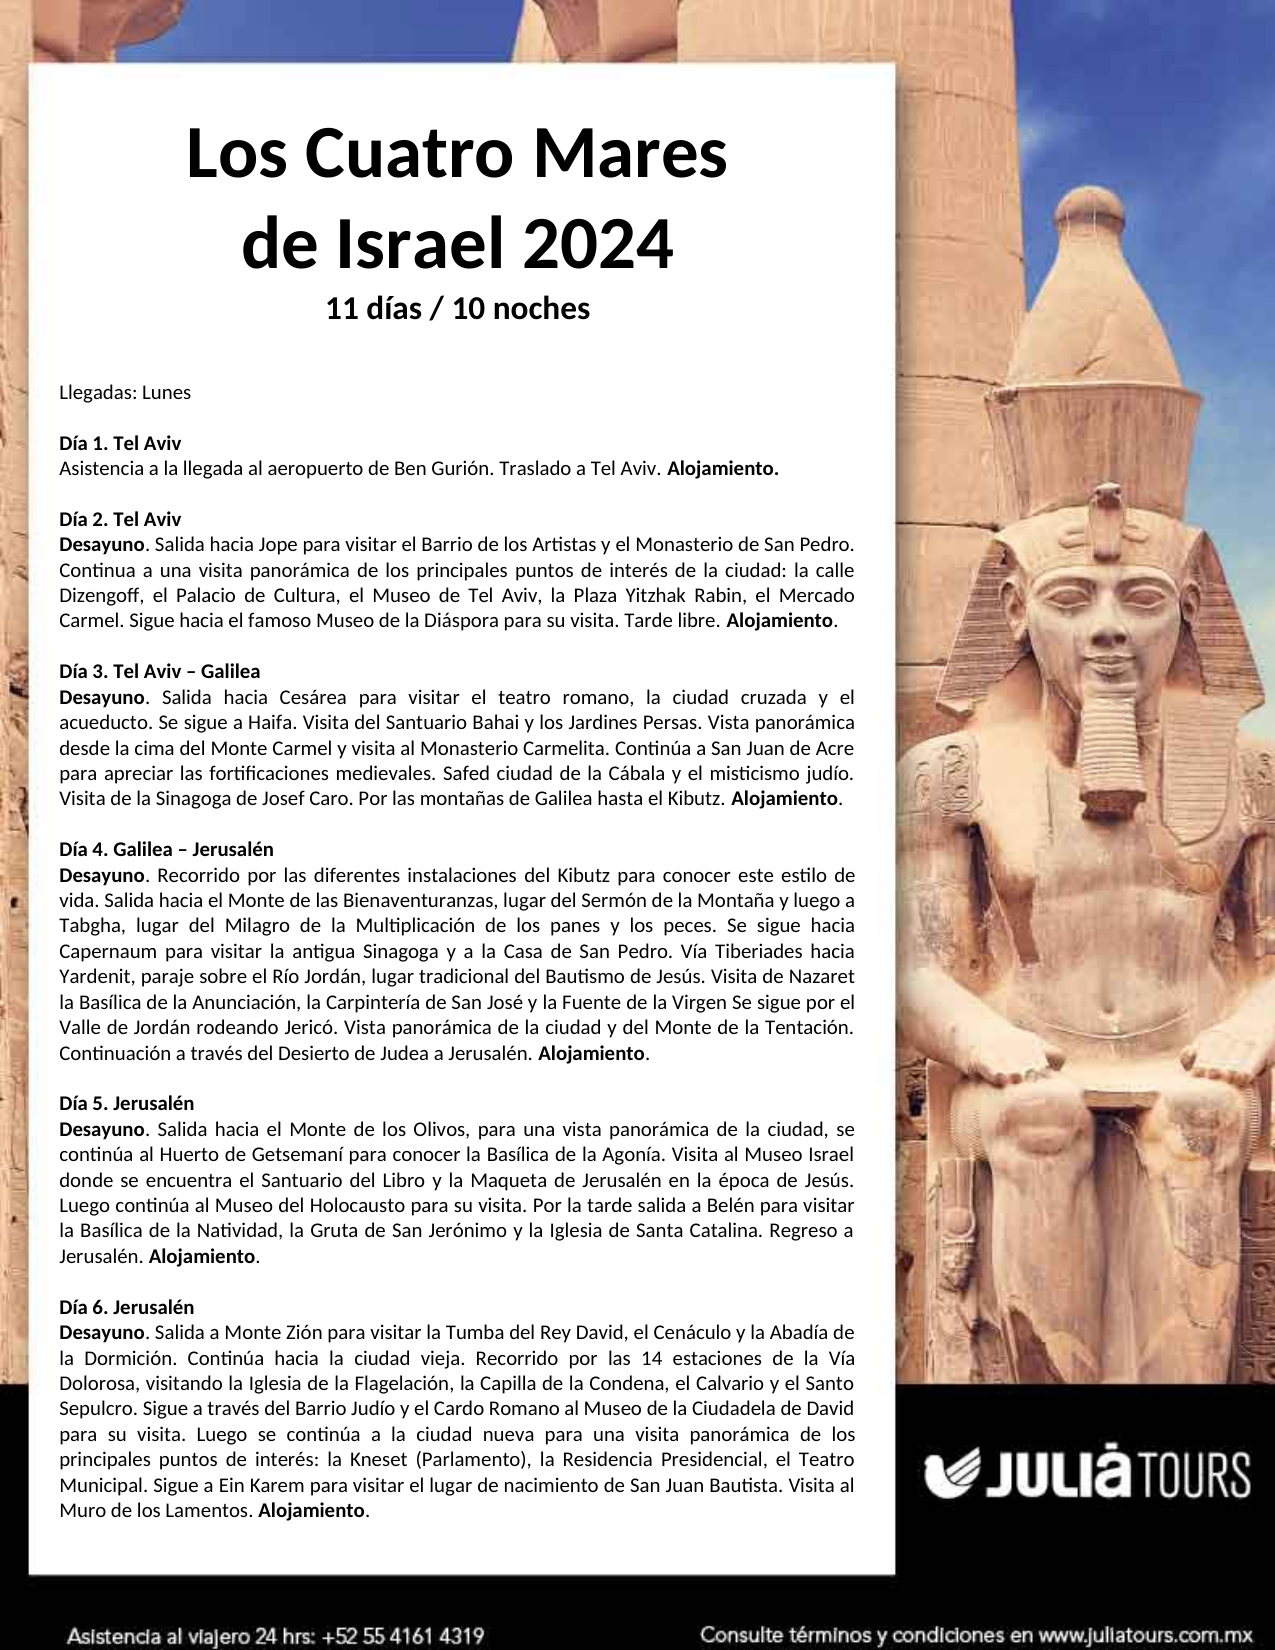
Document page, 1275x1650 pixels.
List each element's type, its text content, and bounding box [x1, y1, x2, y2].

text Día 2. Tel Aviv [59, 506, 856, 531]
text Desayuno. Recorrido por las diferentes instalaciones del Kibutz para conocer este estilo de vida. Salida hacia el Monte de las Bienaventuranzas, lugar del Sermón de la Montaña y luego a Tabgha, lugar del Milagro de la Multiplicación de los panes y los peces. Se sigue hacia Capernaum para visitar la antigua Sinagoga y a la Casa de San Pedro. Vía Tiberiades hacia Yardenit, paraje sobre el Río Jordán, lugar tradicional del Bautismo de Jesús. Visita de Nazaret la Basílica de la Anunciación, la Carpintería de San José y la Fuente de la Virgen Se sigue por el Valle de Jordán rodeando Jericó. Vista panorámica de la ciudad y del Monte de la Tentación. Continuación a través del Desierto de Judea a Jerusalén. Alojamiento. [59, 862, 856, 1065]
text Llegadas: Lunes [59, 379, 856, 404]
text Día 3. Tel Aviv – Galilea [59, 658, 856, 684]
text Día 6. Jerusalén [59, 1294, 856, 1319]
text Asistencia a la llegada al aeropuerto de Ben Gurión. Traslado a Tel Aviv. Alojamiento. [59, 455, 856, 481]
text Desayuno. Salida hacia Cesárea para visitar el teatro romano, la ciudad cruzada y el acueducto. Se sigue a Haifa. Visita del Santuario Bahai y los Jardines Persas. Vista panorámica desde la cima del Monte Carmel y visita al Monasterio Carmelita. Continúa a San Juan de Acre para apreciar las fortificaciones medievales. Safed ciudad de la Cábala y el misticismo judío. Visita de la Sinagoga de Josef Caro. Por las montañas de Galilea hasta el Kibutz. Alojamiento. [59, 684, 856, 811]
text Desayuno. Salida a Monte Zión para visitar la Tumba del Rey David, el Cenáculo y la Abadía de la Dormición. Continúa hacia la ciudad vieja. Recorrido por las 14 estaciones de la Vía Dolorosa, visitando la Iglesia de la Flagelación, la Capilla de la Condena, el Calvario y el Santo Sepulcro. Sigue a través del Barrio Judío y el Cardo Romano al Museo de la Ciudadela de David para su visita. Luego se continúa a la ciudad nueva para una visita panorámica de los principales puntos de interés: la Kneset (Parlamento), la Residencia Presidencial, el Teatro Municipal. Sigue a Ein Karem para visitar el lugar de nacimiento de San Juan Bautista. Visita al Muro de los Lamentos. Alojamiento. [59, 1319, 856, 1523]
text Desayuno. Salida hacia Jope para visitar el Barrio de los Artistas y el Monasterio de San Pedro. Continua a una visita panorámica de los principales puntos de interés de la ciudad: la calle Dizengoff, el Palacio de Cultura, el Museo de Tel Aviv, la Plaza Yitzhak Rabin, el Mercado Carmel. Sigue hacia el famoso Museo de la Diáspora para su visita. Tarde libre. Alojamiento. [59, 531, 856, 633]
text 11 días / 10 noches [59, 287, 856, 328]
text Día 5. Jerusalén [59, 1091, 856, 1116]
text Día 1. Tel Aviv [59, 430, 856, 455]
text Día 4. Galilea – Jerusalén [59, 836, 856, 862]
text Los Cuatro Mares [59, 104, 856, 196]
picture [0, 0, 1275, 1650]
text de Israel 2024 [59, 196, 856, 287]
text Desayuno. Salida hacia el Monte de los Olivos, para una vista panorámica de la ciudad, se continúa al Huerto de Getsemaní para conocer la Basílica de la Agonía. Visita al Museo Israel donde se encuentra el Santuario del Libro y la Maqueta de Jerusalén en la época de Jesús. Luego continúa al Museo del Holocausto para su visita. Por la tarde salida a Belén para visitar la Basílica de la Natividad, la Gruta de San Jerónimo y la Iglesia de Santa Catalina. Regreso a Jerusalén. Alojamiento. [59, 1116, 856, 1268]
